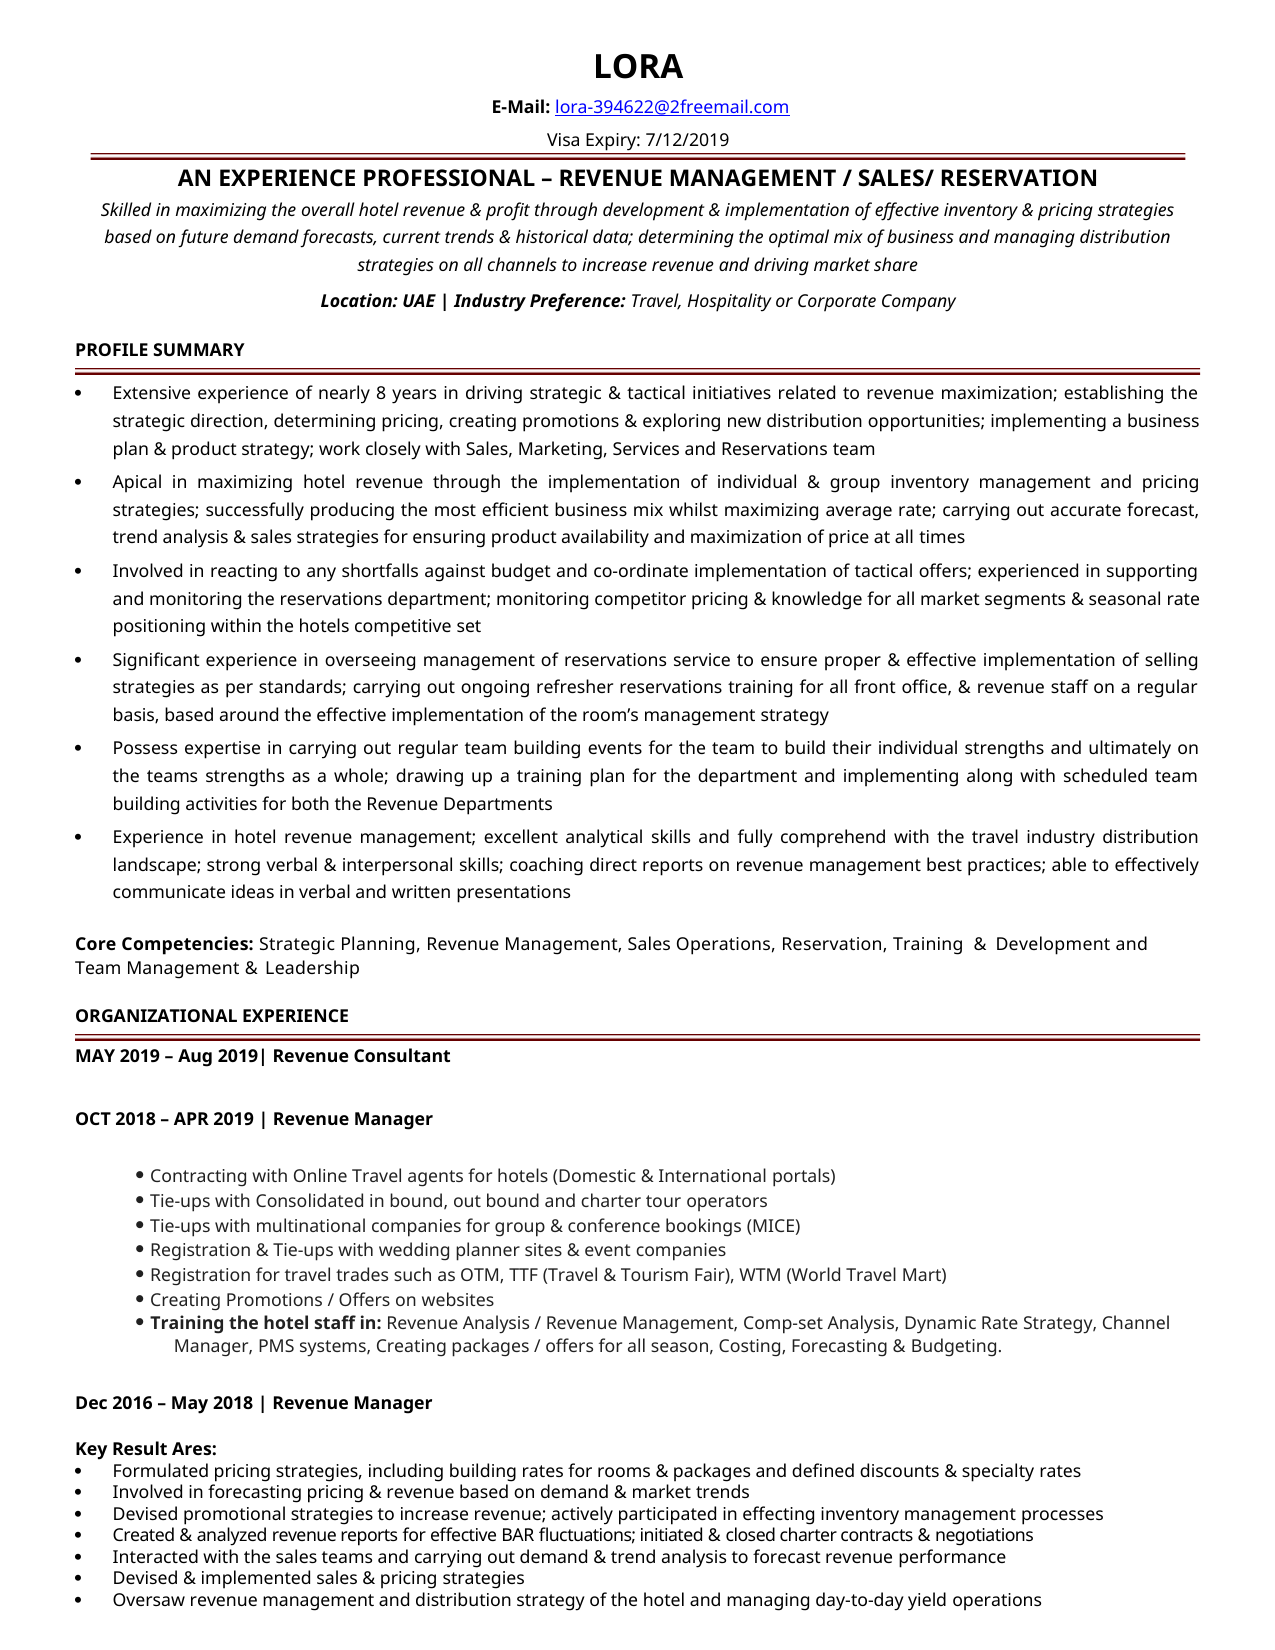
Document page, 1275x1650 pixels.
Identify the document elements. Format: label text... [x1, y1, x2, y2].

text Location: UAE | Industry Preference: Travel, Hospitality or Corporate Company [95, 289, 1182, 313]
list Registration for travel trades such as OTM, TTF (Travel & Tourism Fair), WTM (World Travel Mart) [136, 1262, 1212, 1287]
list Tie-ups with Consolidated in bound, out bound and charter tour operators [136, 1188, 1212, 1212]
list Extensive experience of nearly 8 years in driving strategic & tactical initiatives related to revenue maximization; establishing the strategic direction, determining pricing, creating promotions & exploring new distribution opportunities; implementing a business plan & product strategy; work closely with Sales, Marketing, Services and Reservations team [75, 364, 1201, 460]
subtitle PROFILE SUMMARY [75, 337, 1212, 361]
text Key Result Ares: [75, 1438, 1212, 1460]
list Training the hotel staff in: Revenue Analysis / Revenue Management, Comp-set Analysis, Dynamic Rate Strategy, Channel Manager, PMS systems, Creating packages / offers for all season, Costing, Forecasting & Budgeting. [136, 1311, 1201, 1357]
title LORA [321, 43, 955, 88]
list Oversaw revenue management and distribution strategy of the hotel and managing day-to-day yield operations [75, 1589, 1212, 1611]
list Contracting with Online Travel agents for hotels (Domestic & International portals) [136, 1163, 1212, 1188]
list Registration & Tie-ups with wedding planner sites & event companies [136, 1237, 1212, 1262]
list Possess expertise in carrying out regular team building events for the team to build their individual strengths and ultimately on the teams strengths as a whole; drawing up a training plan for the department and implementing along with scheduled team building activities for both the Revenue Departments [75, 736, 1201, 815]
text Visa Expiry: 7/12/2019 [321, 128, 955, 152]
list Involved in forecasting pricing & revenue based on demand & market trends [75, 1482, 1212, 1503]
list Devised promotional strategies to increase revenue; actively participated in effecting inventory management processes [75, 1503, 1212, 1525]
subtitle ORGANIZATIONAL EXPERIENCE [75, 1003, 1212, 1028]
text AN EXPERIENCE PROFESSIONAL – REVENUE MANAGEMENT / SALES/ RESERVATION [95, 162, 1181, 193]
picture [75, 1034, 1200, 1041]
text Core Competencies: Strategic Planning, Revenue Management, Sales Operations, Reservation, Training & Development and Team Management & Leadership [75, 931, 1188, 980]
list Experience in hotel revenue management; excellent analytical skills and fully comprehend with the travel industry distribution landscape; strong verbal & interpersonal skills; coaching direct reports on revenue management best practices; able to effectively communicate ideas in verbal and written presentations [75, 824, 1200, 904]
list Significant experience in overseeing management of reservations service to ensure proper & effective implementation of selling strategies as per standards; carrying out ongoing refresher reservations training for all front office, & revenue staff on a regular basis, based around the effective implementation of the room’s management strategy [75, 647, 1200, 727]
text MAY 2019 – Aug 2019| Revenue Consultant [75, 1041, 1188, 1067]
list Involved in reacting to any shortfalls against budget and co-ordinate implementation of tactical offers; experienced in supporting and monitoring the reservations department; monitoring competitor pricing & knowledge for all market segments & seasonal rate positioning within the hotels competitive set [75, 558, 1201, 638]
text E-Mail: lora-394622@2freemail.com [321, 94, 955, 118]
text OCT 2018 – APR 2019 | Revenue Manager [75, 1106, 1212, 1130]
list Devised & implemented sales & pricing strategies [75, 1568, 1212, 1589]
picture [75, 368, 1200, 375]
text Skilled in maximizing the overall hotel revenue & profit through development & implementation of effective inventory & pricing strategies based on future demand forecasts, current trends & historical data; determining the optimal mix of business and managing distribution strategies on all channels to increase revenue and driving market share [94, 197, 1181, 277]
list Created & analyzed revenue reports for effective BAR fluctuations; initiated & closed charter contracts & negotiations [75, 1525, 1212, 1546]
list Apical in maximizing hotel revenue through the implementation of individual & group inventory management and pricing strategies; successfully producing the most efficient business mix whilst maximizing average rate; carrying out accurate forecast, trend analysis & sales strategies for ensuring product availability and maximization of price at all times [75, 469, 1201, 549]
list Creating Promotions / Offers on websites [136, 1287, 1212, 1311]
list Formulated pricing strategies, including building rates for rooms & packages and defined discounts & specialty rates [75, 1460, 1212, 1482]
subtitle Dec 2016 – May 2018 | Revenue Manager [75, 1390, 1202, 1414]
picture [90, 153, 1186, 160]
list Tie-ups with multinational companies for group & conference bookings (MICE) [136, 1212, 1212, 1237]
list Interacted with the sales teams and carrying out demand & trend analysis to forecast revenue performance [75, 1546, 1212, 1568]
